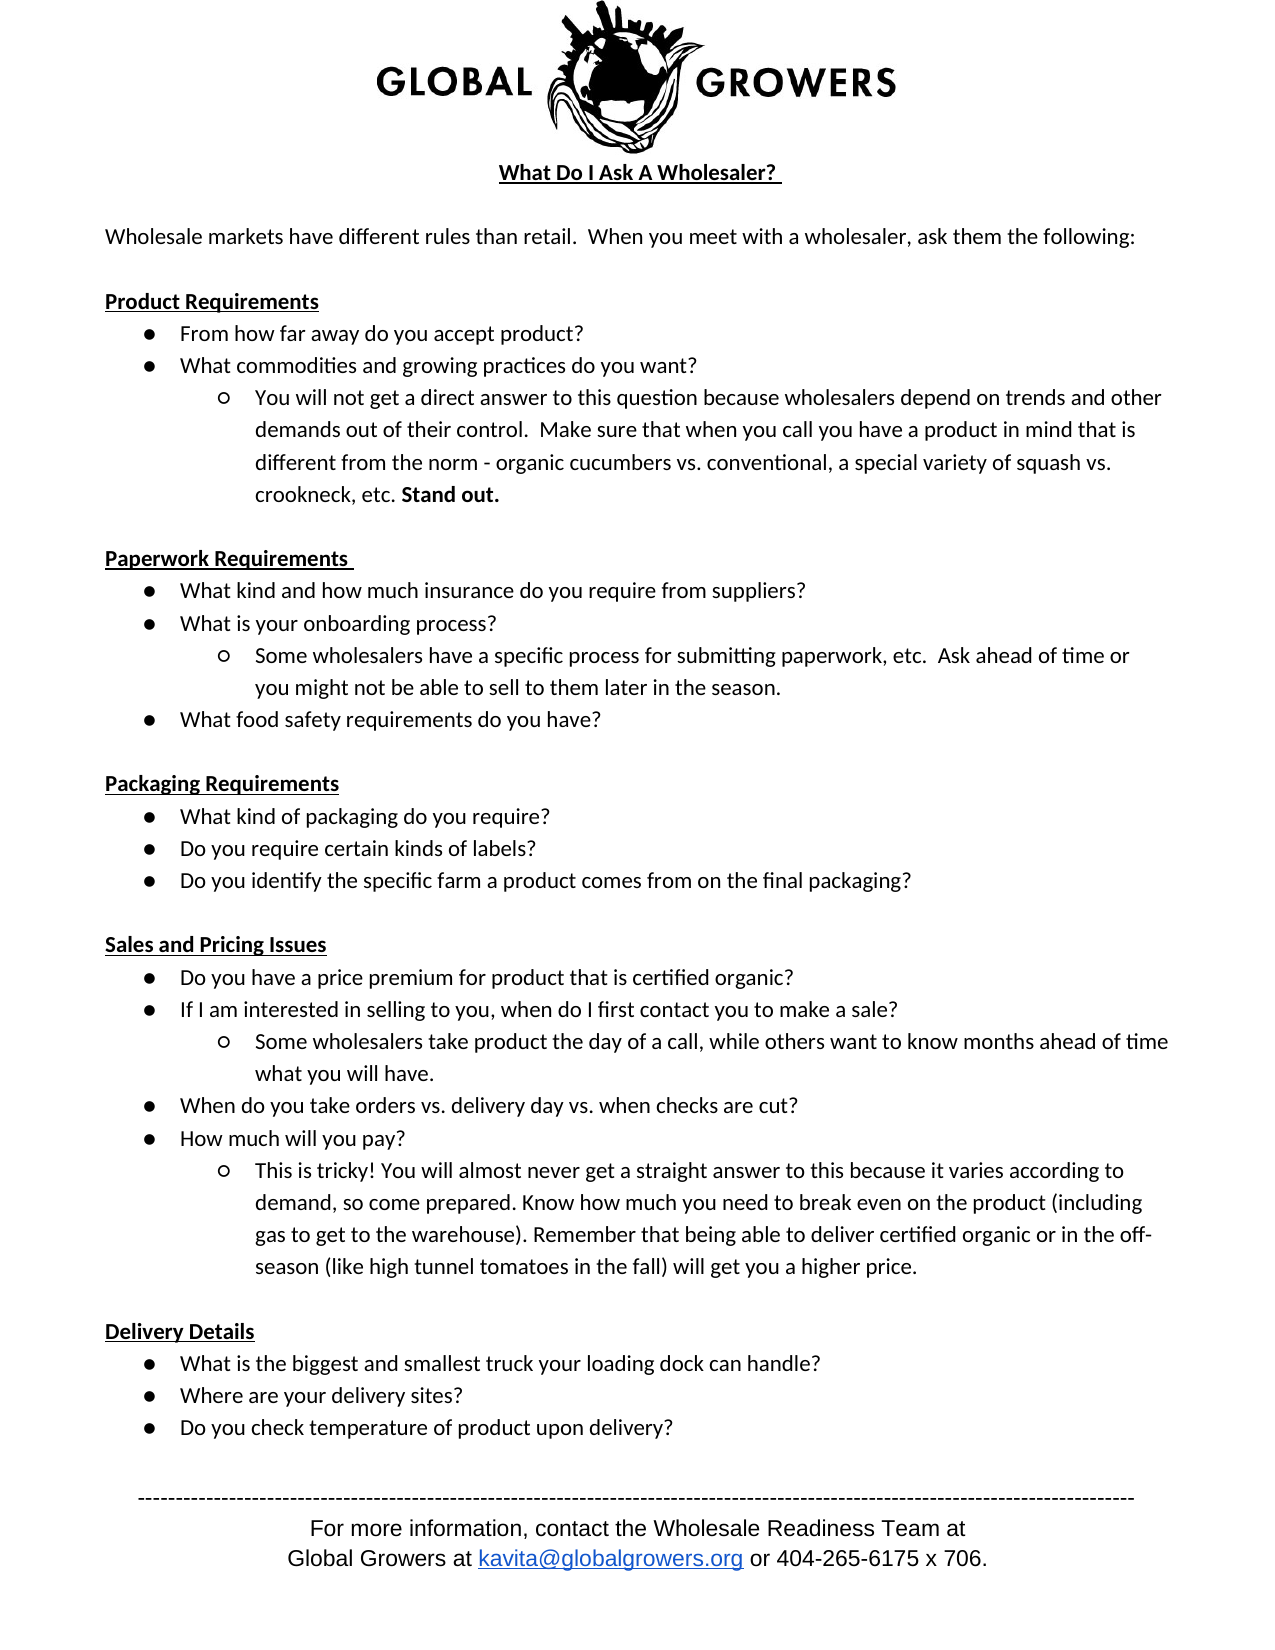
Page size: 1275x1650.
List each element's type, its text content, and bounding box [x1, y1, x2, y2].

list What is your onboarding process? [142, 609, 1170, 637]
list Do you have a price premium for product that is certified organic? [142, 963, 1170, 991]
list What commodities and growing practices do you want? [142, 351, 1170, 379]
text Sales and Pricing Issues [105, 931, 1170, 958]
text What Do I Ask A Wholesaler? [105, 158, 1170, 186]
list If I am interested in selling to you, when do I first contact you to make a sale? [142, 995, 1170, 1023]
list What is the biggest and smallest truck your loading dock can handle? [142, 1349, 1170, 1377]
text Delivery Details [105, 1317, 1170, 1345]
list When do you take orders vs. delivery day vs. when checks are cut? [142, 1091, 1170, 1119]
list What kind and how much insurance do you require from suppliers? [142, 576, 1170, 604]
list Some wholesalers have a specific process for submitting paperwork, etc. Ask ahead of time or you might not be able to sell to them later in the season. [217, 641, 1170, 701]
list What food safety requirements do you have? [142, 705, 1170, 733]
list How much will you pay? [142, 1124, 1170, 1152]
text Wholesale markets have different rules than retail. When you meet with a wholesaler, ask them the following: [105, 222, 1170, 250]
list Where are your delivery sites? [142, 1381, 1170, 1409]
text Product Requirements [105, 287, 1170, 315]
list From how far away do you accept product? [142, 319, 1170, 347]
list What kind of packaging do you require? [142, 802, 1170, 830]
list Do you check temperature of product upon delivery? [142, 1413, 1170, 1441]
list This is tricky! You will almost never get a straight answer to this because it varies according to demand, so come prepared. Know how much you need to break even on the product (including gas to get to the warehouse). Remember that being able to deliver certified organic or in the off-season (like high tunnel tomatoes in the fall) will get you a higher price. [217, 1156, 1170, 1280]
list Do you identify the specific farm a product comes from on the final packaging? [142, 866, 1170, 894]
text Packaging Requirements [105, 769, 1170, 798]
picture [377, 0, 899, 155]
list Some wholesalers take product the day of a call, while others want to know months ahead of time what you will have. [217, 1027, 1170, 1087]
list Do you require certain kinds of labels? [142, 834, 1170, 862]
list You will not get a direct answer to this question because wholesalers depend on trends and other demands out of their control. Make sure that when you call you have a product in mind that is different from the norm - organic cucumbers vs. conventional, a special variety of squash vs. crookneck, etc. Stand out. [217, 383, 1170, 508]
text Paperwork Requirements [105, 544, 1170, 572]
